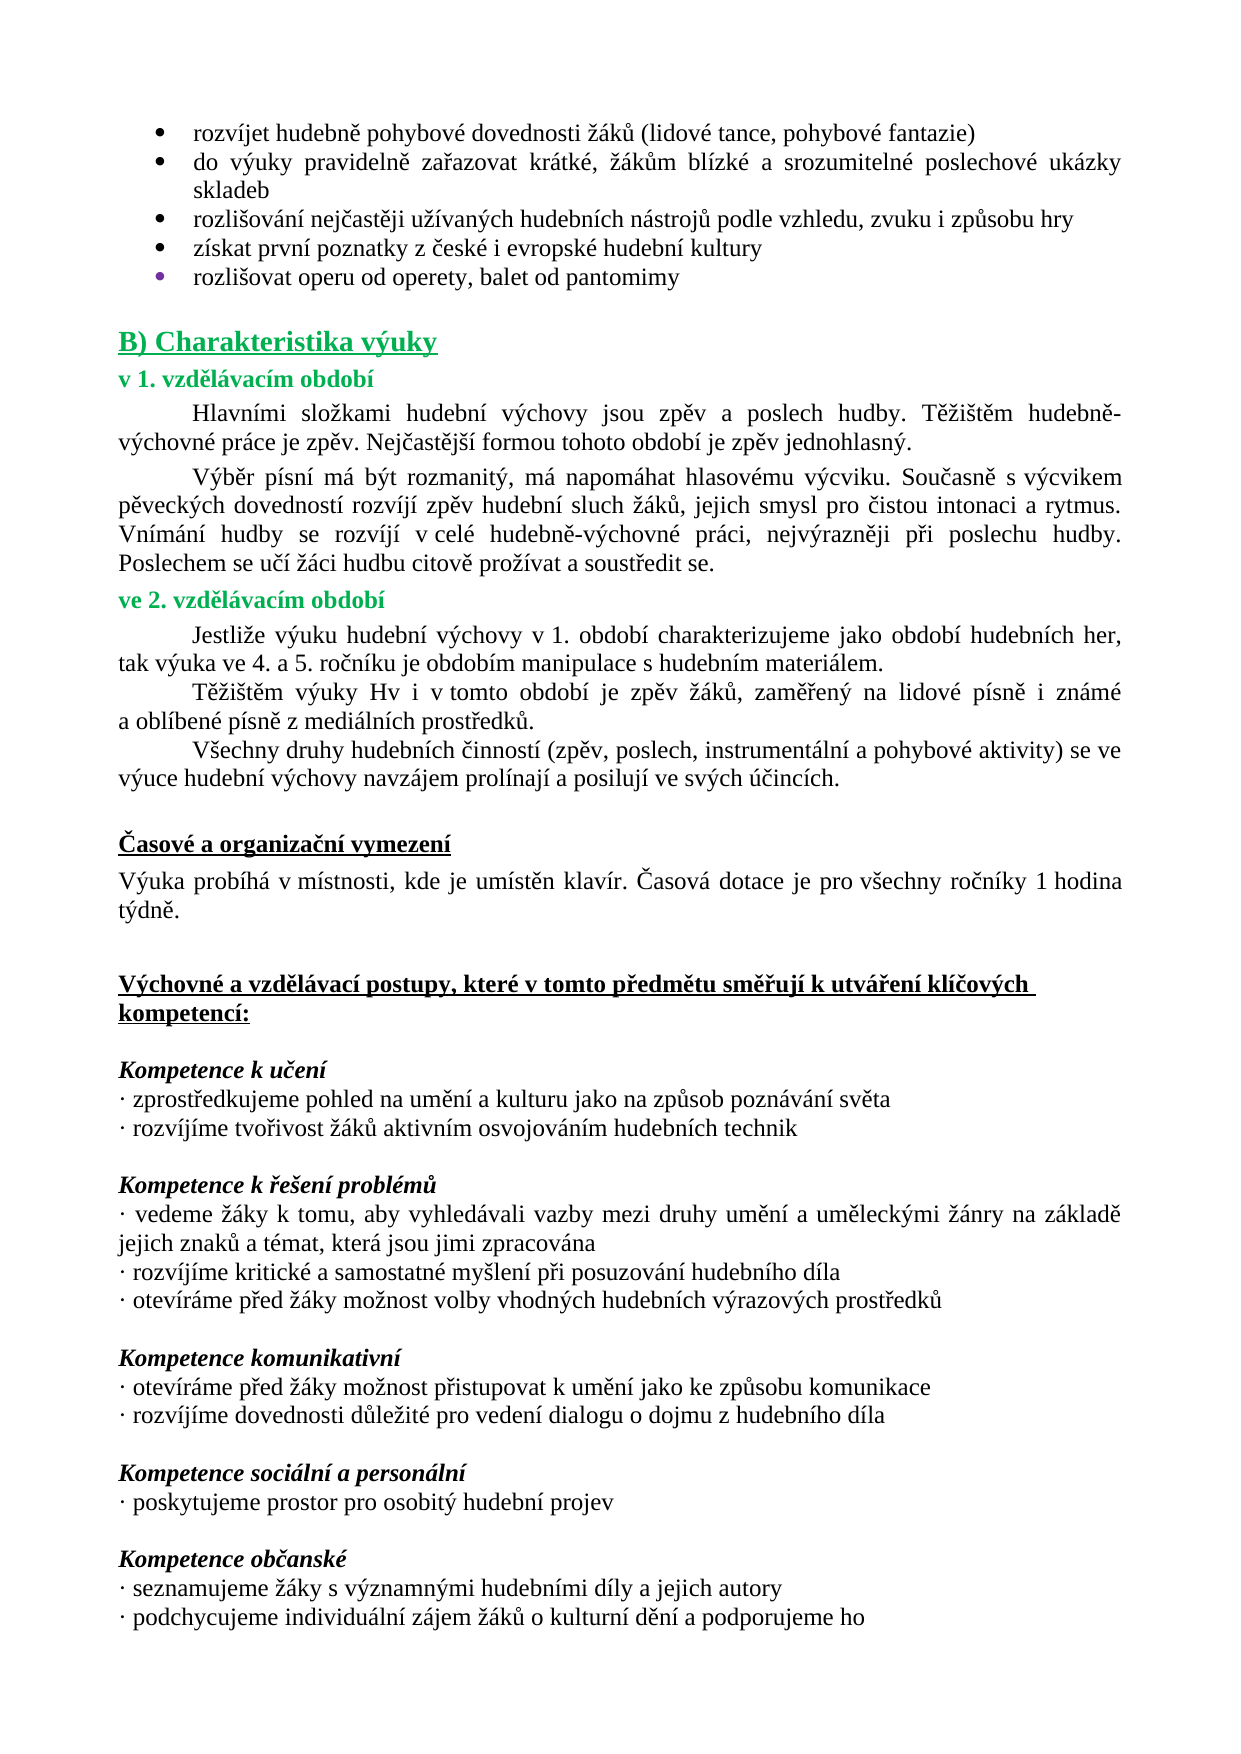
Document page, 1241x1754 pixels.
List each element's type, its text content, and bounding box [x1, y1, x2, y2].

text · rozvíjíme kritické a samostatné myšlení při posuzování hudebního díla [118, 1257, 1122, 1286]
text Kompetence k učení [118, 1056, 1122, 1084]
text Výchovné a vzdělávací postupy, které v tomto předmětu směřují k utváření klíčových kompetencí: [118, 969, 1122, 1027]
text · seznamujeme žáky s významnými hudebními díly a jejich autory [118, 1573, 1122, 1602]
text ve 2. vzdělávacím období [118, 585, 1122, 614]
text Výuka probíhá v místnosti, kde je umístěn klavír. Časová dotace je pro všechny ročníky 1 hodina týdně. [118, 866, 1122, 924]
text Kompetence sociální a personální [118, 1458, 1122, 1487]
text Časové a organizační vymezení [118, 829, 1122, 858]
text Jestliže výuku hudební výchovy v 1. období charakterizujeme jako období hudebních her, tak výuka ve 4. a 5. ročníku je obdobím manipulace s hudebním materiálem. [118, 620, 1122, 677]
text · rozvíjíme dovednosti důležité pro vedení dialogu o dojmu z hudebního díla [118, 1401, 1122, 1429]
text · otevíráme před žáky možnost přistupovat k umění jako ke způsobu komunikace [118, 1372, 1122, 1401]
text · vedeme žáky k tomu, aby vyhledávali vazby mezi druhy umění a uměleckými žánry na základě jejich znaků a témat, která jsou jimi zpracována [118, 1199, 1122, 1257]
text Všechny druhy hudebních činností (zpěv, poslech, instrumentální a pohybové aktivity) se ve výuce hudební výchovy navzájem prolínají a posilují ve svých účincích. [118, 735, 1122, 792]
text Výběr písní má být rozmanitý, má napomáhat hlasovému výcviku. Současně s výcvikem pěveckých dovedností rozvíjí zpěv hudební sluch žáků, jejich smysl pro čistou intonaci a rytmus. Vnímání hudby se rozvíjí v celé hudebně-výchovné práci, nejvýrazněji při poslechu hudby. Poslechem se učí žáci hudbu citově prožívat a soustředit se. [118, 462, 1122, 577]
text · poskytujeme prostor pro osobitý hudební projev [118, 1487, 1122, 1516]
text Kompetence k řešení problémů [118, 1171, 1122, 1199]
text · otevíráme před žáky možnost volby vhodných hudebních výrazových prostředků [118, 1286, 1122, 1314]
text Těžištěm výuky Hv i v tomto období je zpěv žáků, zaměřený na lidové písně i známé a oblíbené písně z mediálních prostředků. [118, 677, 1122, 735]
list rozvíjet hudebně pohybové dovednosti žáků (lidové tance, pohybové fantazie) [156, 118, 1122, 147]
text · podchycujeme individuální zájem žáků o kulturní dění a podporujeme ho [118, 1602, 1122, 1631]
list rozlišování nejčastěji užívaných hudebních nástrojů podle vzhledu, zvuku i způsobu hry [156, 204, 1122, 233]
text Kompetence komunikativní [118, 1343, 1122, 1372]
text · rozvíjíme tvořivost žáků aktivním osvojováním hudebních technik [118, 1113, 1122, 1142]
text Kompetence občanské [118, 1544, 1122, 1573]
list rozlišovat operu od operety, balet od pantomimy [156, 262, 1122, 291]
list do výuky pravidelně zařazovat krátké, žákům blízké a srozumitelné poslechové ukázky skladeb [156, 147, 1122, 204]
text Hlavními složkami hudební výchovy jsou zpěv a poslech hudby. Těžištěm hudebně-výchovné práce je zpěv. Nejčastější formou tohoto období je zpěv jednohlasný. [118, 398, 1122, 456]
text B) Charakteristika výuky [118, 324, 1122, 358]
text v 1. vzdělávacím období [118, 364, 1122, 392]
text · zprostředkujeme pohled na umění a kulturu jako na způsob poznávání světa [118, 1084, 1122, 1113]
list získat první poznatky z české i evropské hudební kultury [156, 233, 1122, 262]
